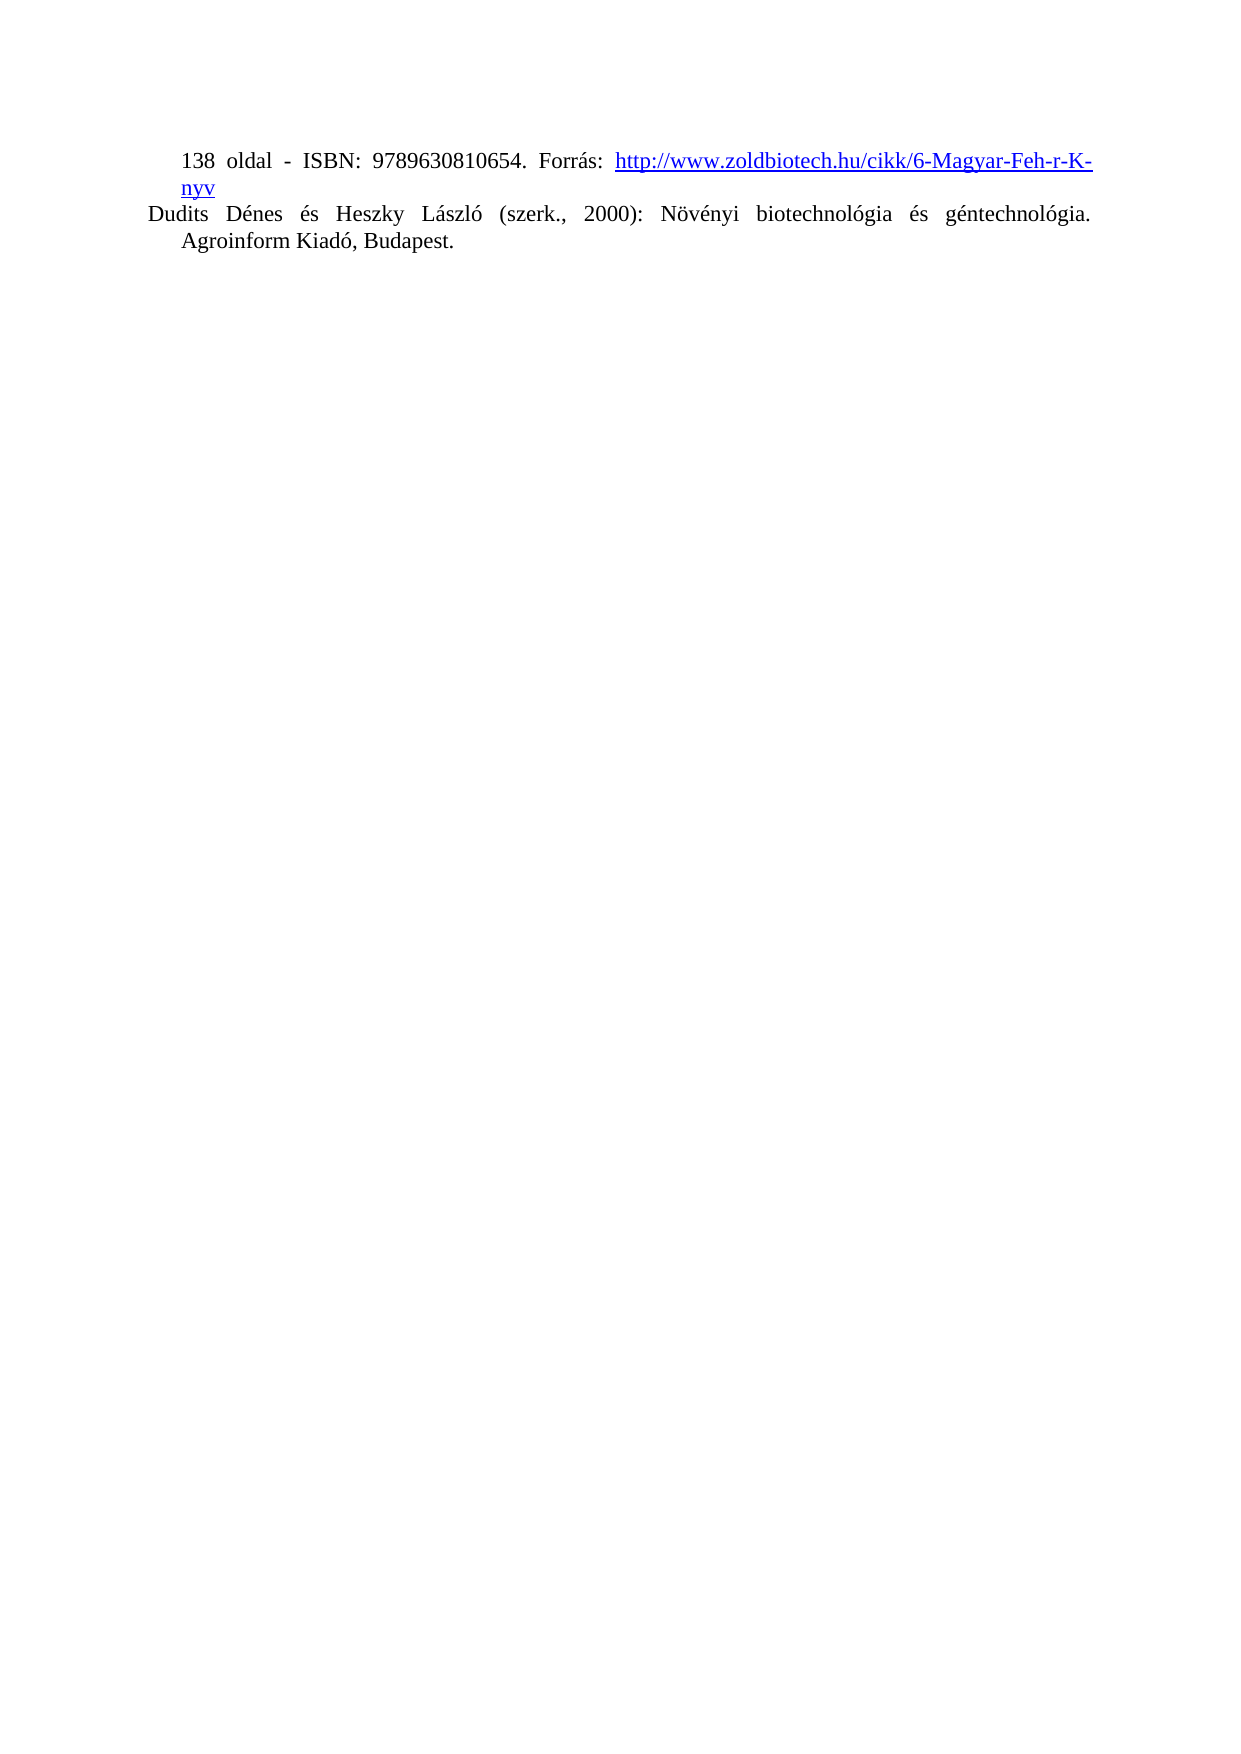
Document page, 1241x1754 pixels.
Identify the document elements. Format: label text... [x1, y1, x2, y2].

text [148, 148, 1093, 200]
text Dudits Dénes és Heszky László (szerk., 2000): Növényi biotechnológia és géntechnológia. Agroinform Kiadó, Budapest. [148, 200, 1093, 253]
